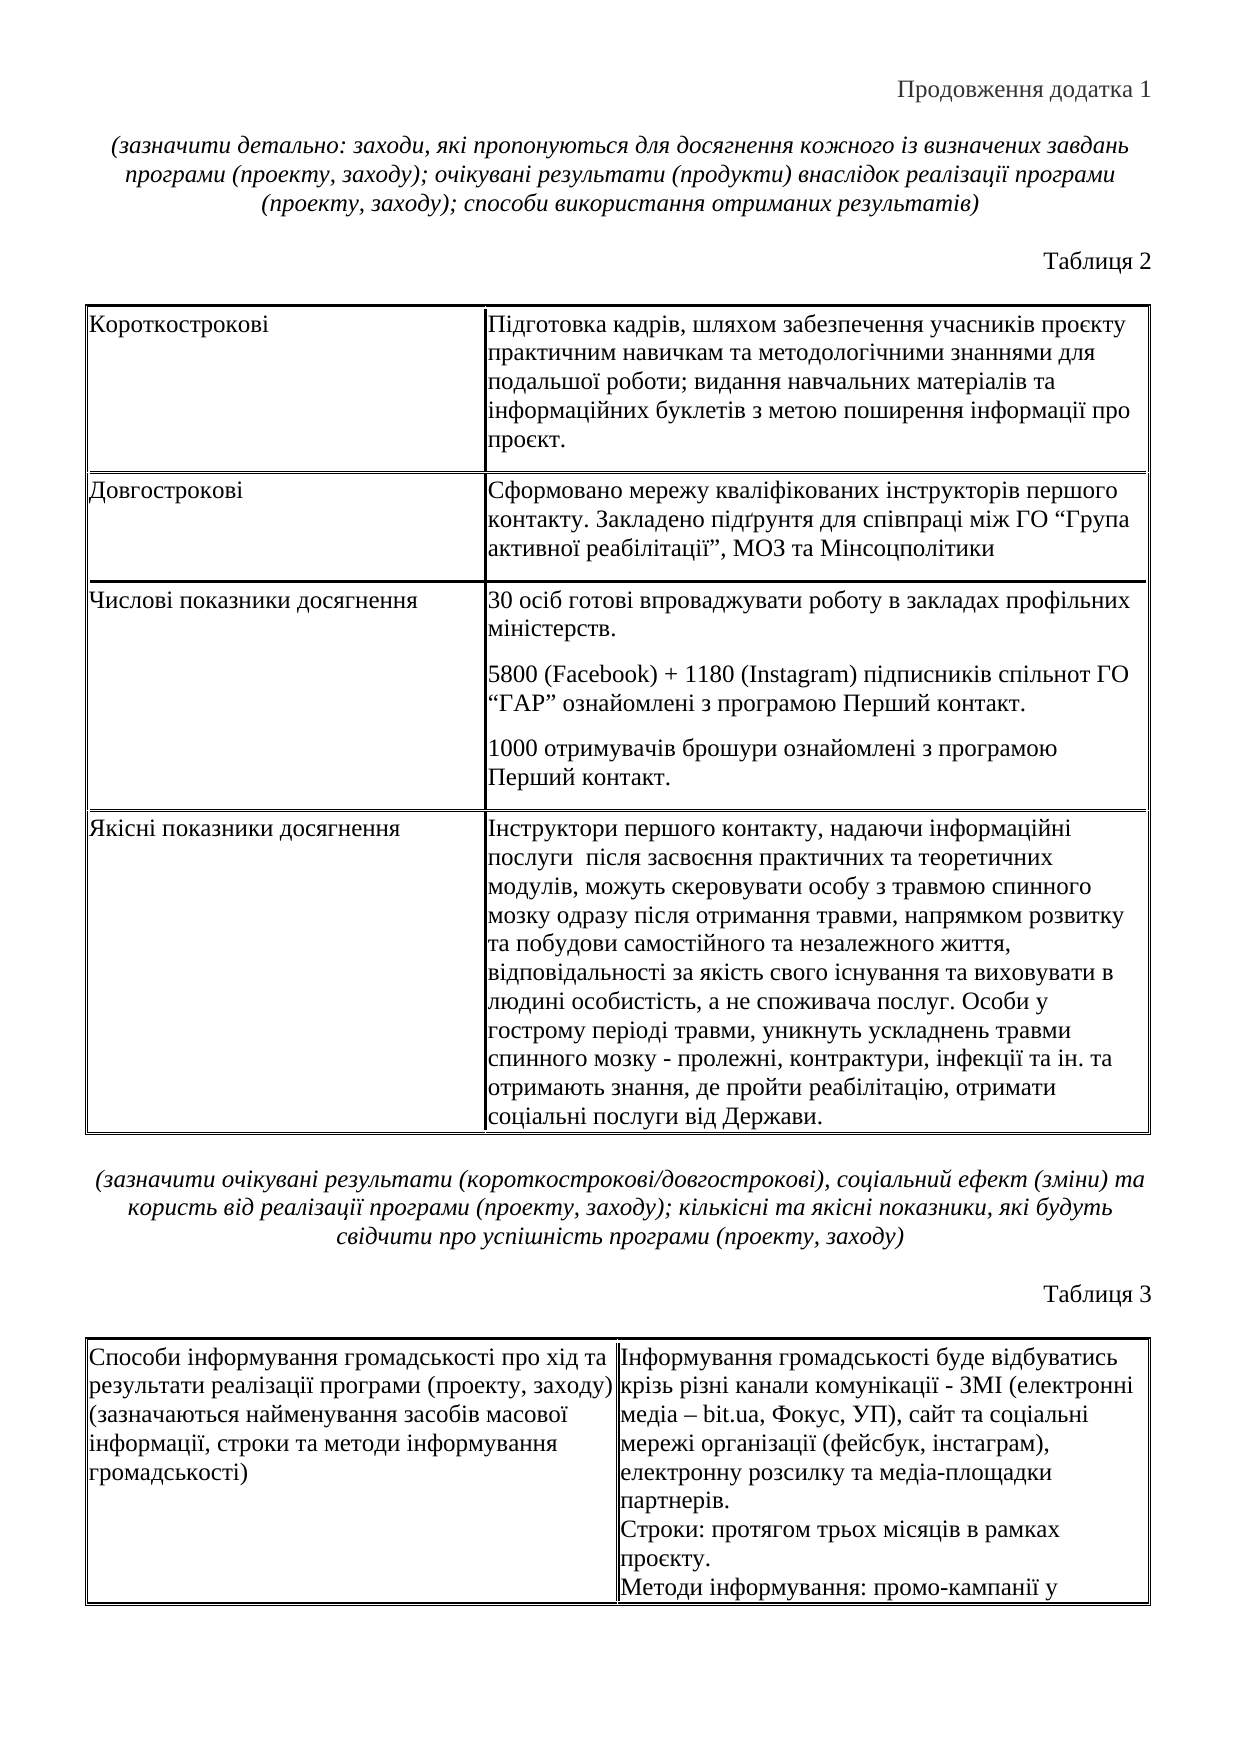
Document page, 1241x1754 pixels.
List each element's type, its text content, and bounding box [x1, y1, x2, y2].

text (зазначити очікувані результати (короткострокові/довгострокові), соціальний ефект (зміни) та користь від реалізації програми (проекту, заходу); кількісні та якісні показники, які будуть свідчити про успішність програми (проекту, заходу) [89, 1164, 1152, 1250]
text (зазначити детально: заходи, які пропонуються для досягнення кожного із визначених завдань програми (проекту, заходу); очікувані результати (продукти) внаслідок реалізації програми (проекту, заходу); способи використання отриманих результатів) [89, 131, 1152, 217]
table_cell Числові показники досягнення [88, 580, 484, 809]
table_cell Інструктори першого контакту, надаючи інформаційні послуги після засвоєння практичних та теоретичних модулів, можуть скеровувати особу з травмою спинного мозку одразу після отримання травми, напрямком розвитку та побудови самостійного та незалежного життя, відповідальності за якість свого існування та виховувати в людині особистість, а не споживача послуг. Особи у гострому періоді травми, уникнуть ускладнень травми спинного мозку - пролежні, контрактури, інфекції та ін. та отримають знання, де пройти реабілітацію, отримати соціальні послуги від Держави. [485, 809, 1149, 1131]
table_cell Якісні показники досягнення [86, 809, 485, 1131]
text Таблиця 3 [89, 1279, 1152, 1308]
table_header Підготовка кадрів, шляхом забезпечення учасників проєкту практичним навичкам та методологічними знаннями для подальшої роботи; видання навчальних матеріалів та інформаційних буклетів з метою поширення інформації про проєкт. [485, 307, 1148, 471]
table_header Короткострокові [88, 307, 485, 471]
table_cell Довгострокові [86, 471, 485, 580]
table_cell Сформовано мережу кваліфікованих інструкторів першого контакту. Закладено підґрунтя для співпраці між ГО “Група активної реабілітації”, МОЗ та Мінсоцполітики [485, 471, 1149, 580]
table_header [88, 1339, 618, 1602]
text Таблиця 2 [89, 246, 1152, 275]
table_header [618, 1340, 1148, 1602]
table_cell 30 осіб готові впроваджувати роботу в закладах профільних міністерств. 5800 (Facebook) + 1180 (Instagram) підписників спільнот ГО “ГАР” ознайомлені з програмою Перший контакт. 1000 отримувачів брошури ознайомлені з програмою Перший контакт. [487, 580, 1148, 809]
